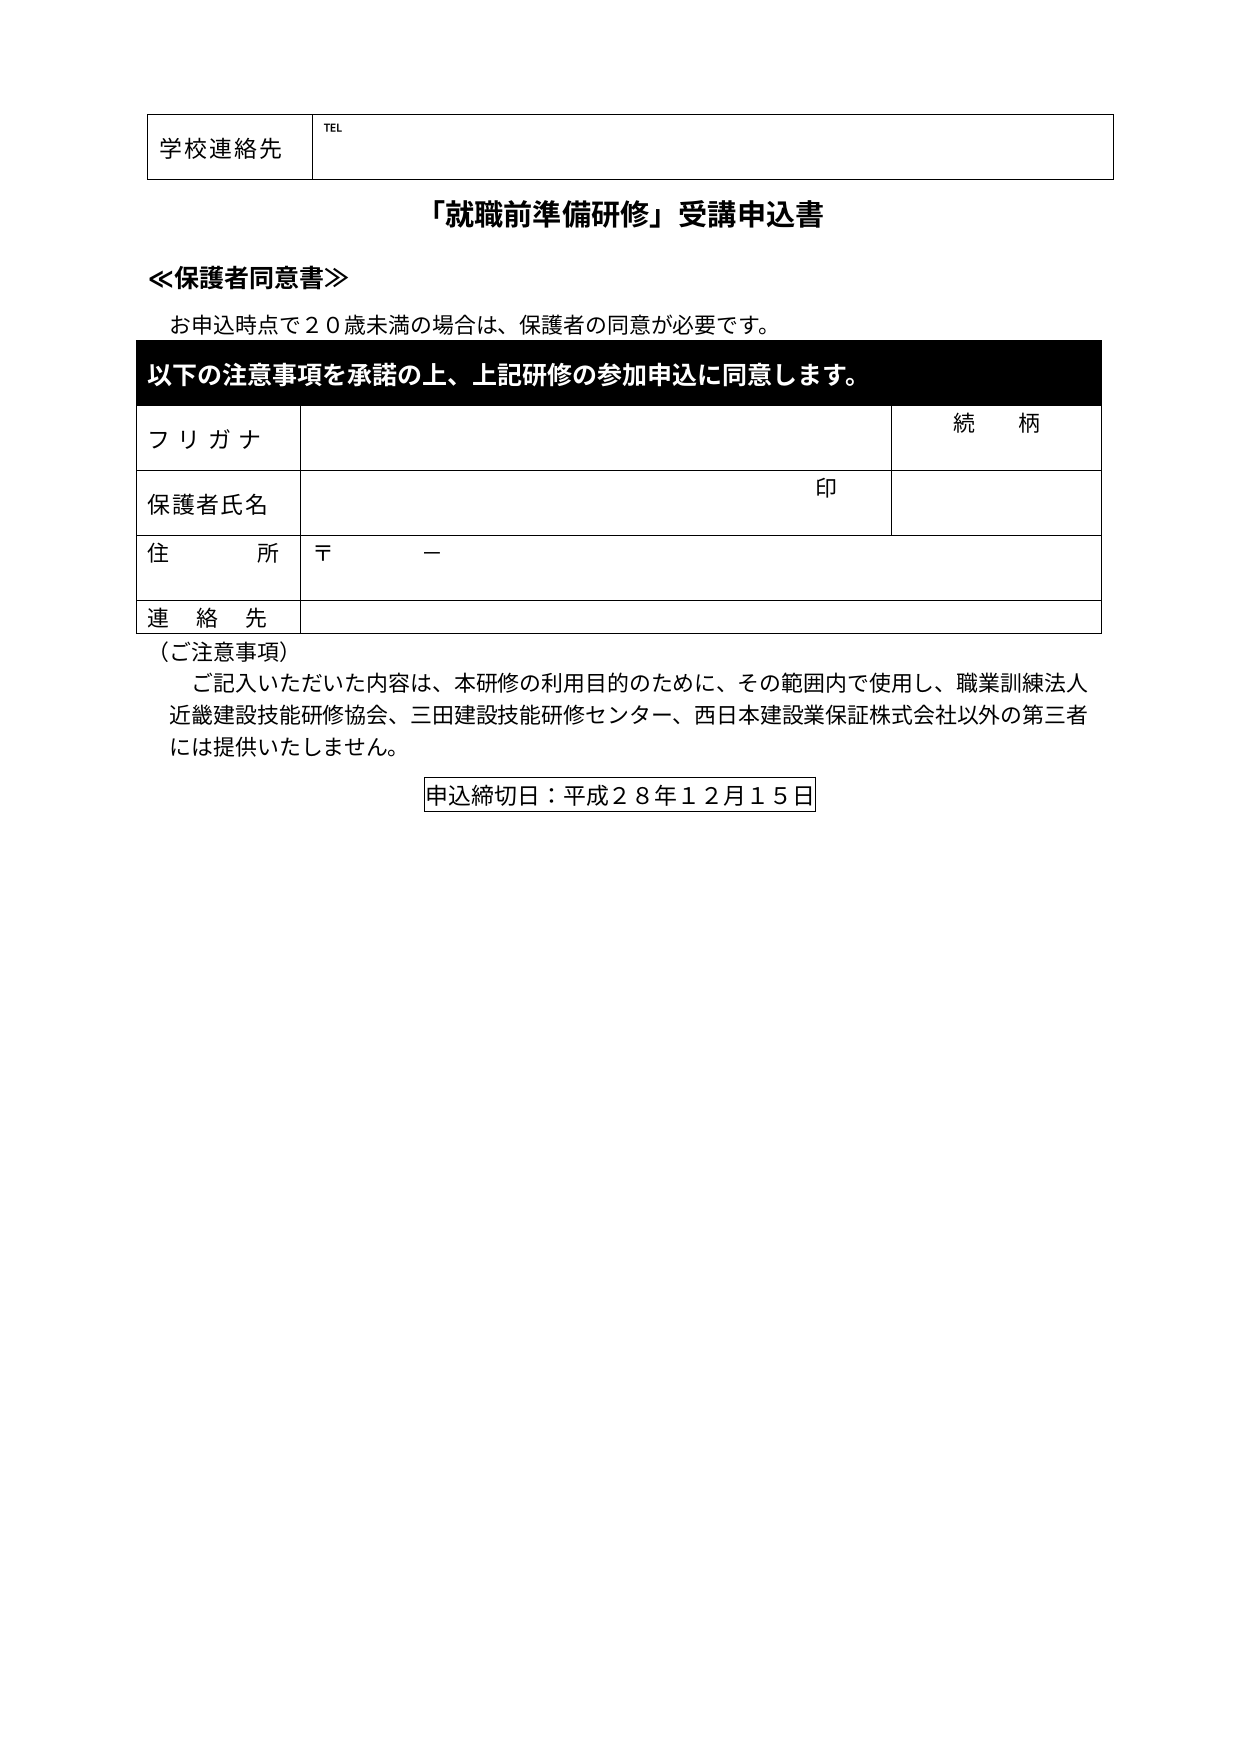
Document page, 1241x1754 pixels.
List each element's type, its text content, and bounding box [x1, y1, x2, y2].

text ご記入いただいた内容は、本研修の利用目的のために、その範囲内で使用し、職業訓練法人近畿建設技能研修協会、三田建設技能研修センター、西日本建設業保証株式会社以外の第三者には提供いたしません。 [148, 666, 1092, 762]
table_cell ℡ [313, 115, 1113, 179]
table_header 以下の注意事項を承諾の上、上記研修の参加申込に同意します。 [137, 341, 1101, 405]
text （ご注意事項） [148, 634, 1092, 666]
text 申込締切日：平成２８年１２月１５日 [148, 762, 1092, 826]
table_cell 学校連絡先 [148, 115, 312, 179]
text お申込時点で２０歳未満の場合は、保護者の同意が必要です。 [148, 308, 1092, 340]
table_cell 続 柄 [892, 406, 1101, 470]
table_cell 住 所 [137, 536, 300, 600]
table_cell [301, 406, 891, 470]
text ≪保護者同意書≫ [148, 244, 1092, 308]
table_cell [892, 471, 1101, 535]
table_cell [301, 601, 1101, 633]
table_cell 保護者氏名 [137, 471, 300, 535]
text 「就職前準備研修」受講申込書 [148, 180, 1092, 244]
table_cell フ リ ガ ナ [137, 406, 300, 470]
table_cell 〒 － [301, 536, 1101, 600]
table_cell 連 絡 先 [137, 601, 300, 633]
table_cell 印 [301, 471, 891, 535]
